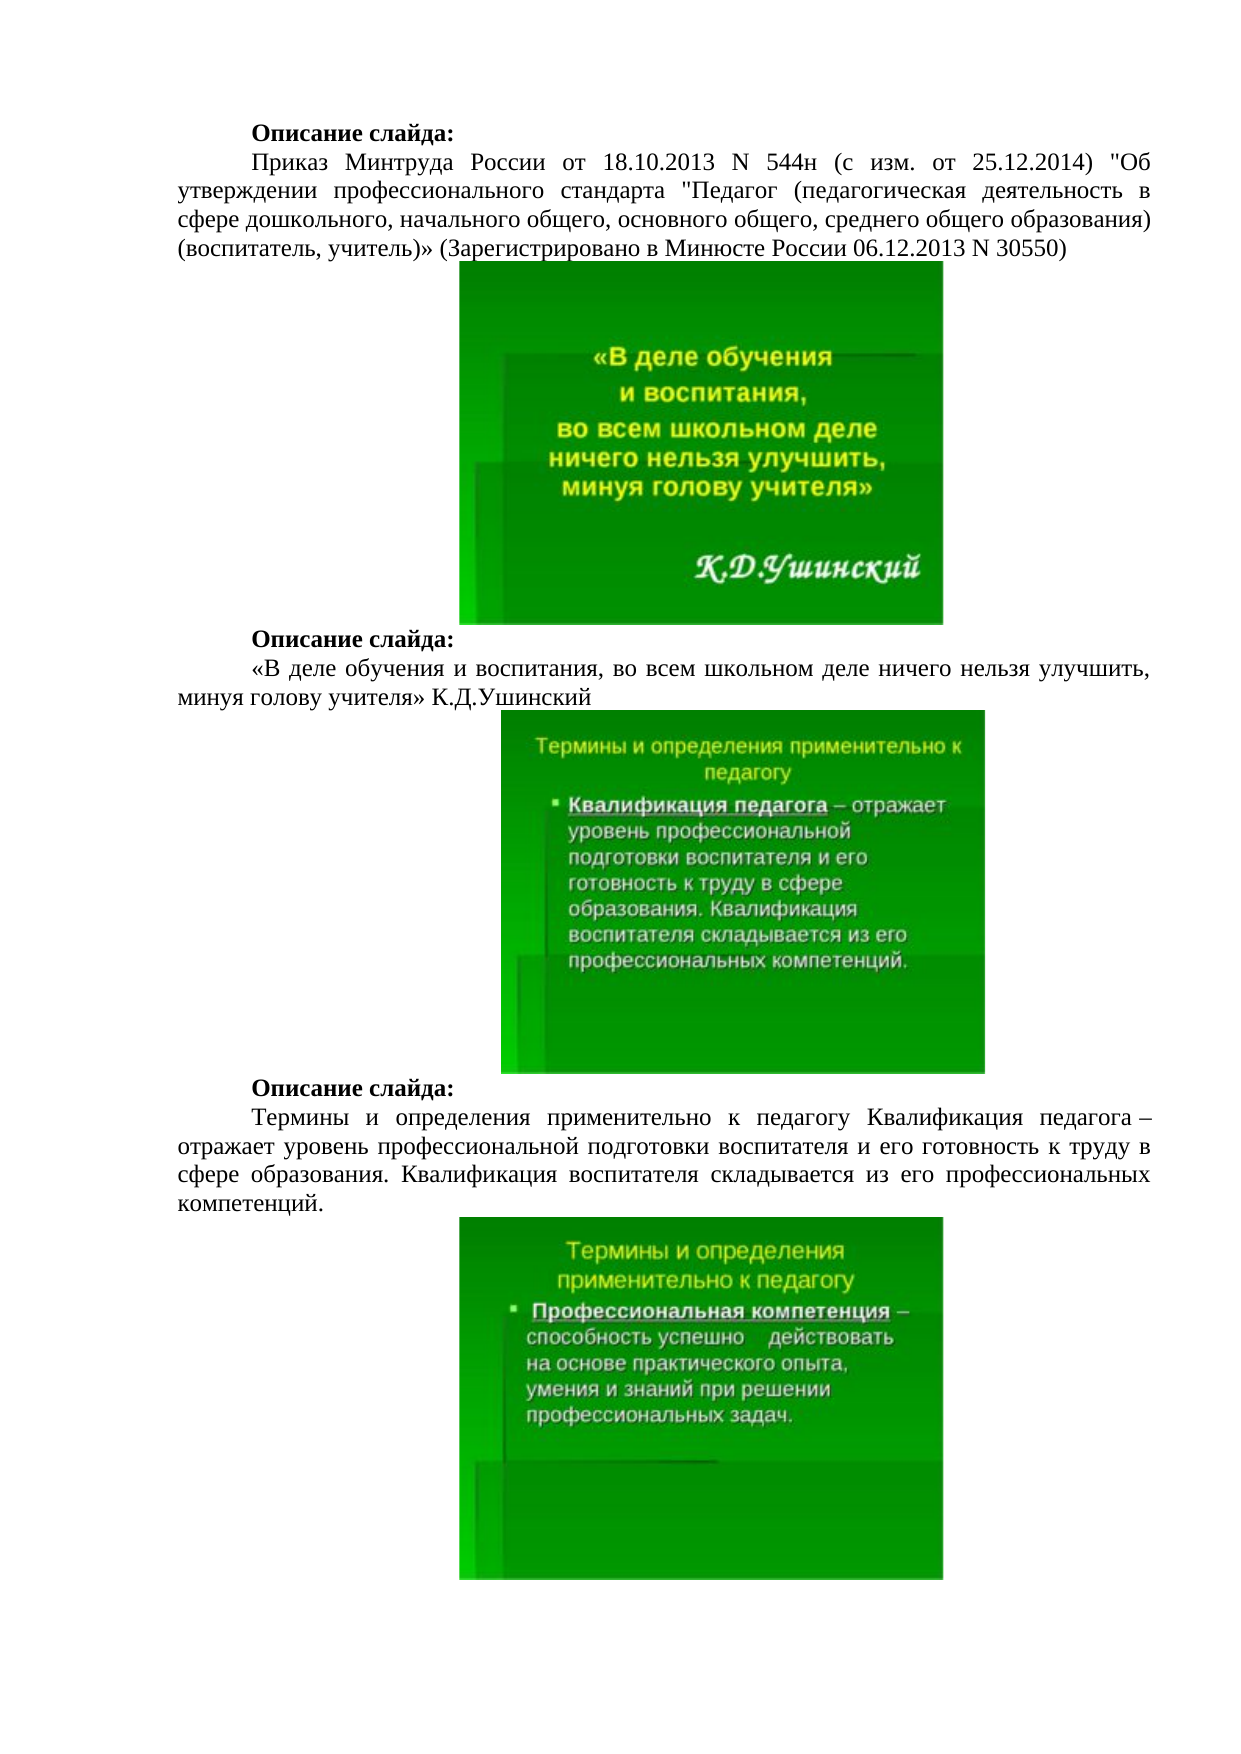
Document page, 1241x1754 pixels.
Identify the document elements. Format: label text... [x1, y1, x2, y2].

picture [459, 261, 944, 625]
text Приказ Минтруда России от 18.10.2013 N 544н (с изм. от 25.12.2014) "Об утверждении профессионального стандарта "Педагог (педагогическая деятельность в сфере дошкольного, начального общего, основного общего, среднего общего образования) (воспитатель, учитель)» (Зарегистрировано в Минюсте России 06.12.2013 N 30550) [177, 147, 1152, 262]
text Термины и определения применительно к педагогу Квалификация педагога – отражает уровень профессиональной подготовки воспитателя и его готовность к труду в сфере образования. Квалификация воспитателя складывается из его профессиональных компетенций. [177, 1102, 1152, 1217]
text Описание слайда: [177, 118, 1152, 147]
text Описание слайда: [177, 1073, 1152, 1102]
text «В деле обучения и воспитания, во всем школьном деле ничего нельзя улучшить, минуя голову учителя» К.Д.Ушинский [177, 653, 1152, 711]
text Описание слайда: [177, 624, 1152, 653]
picture [459, 1217, 944, 1580]
picture [501, 710, 986, 1074]
